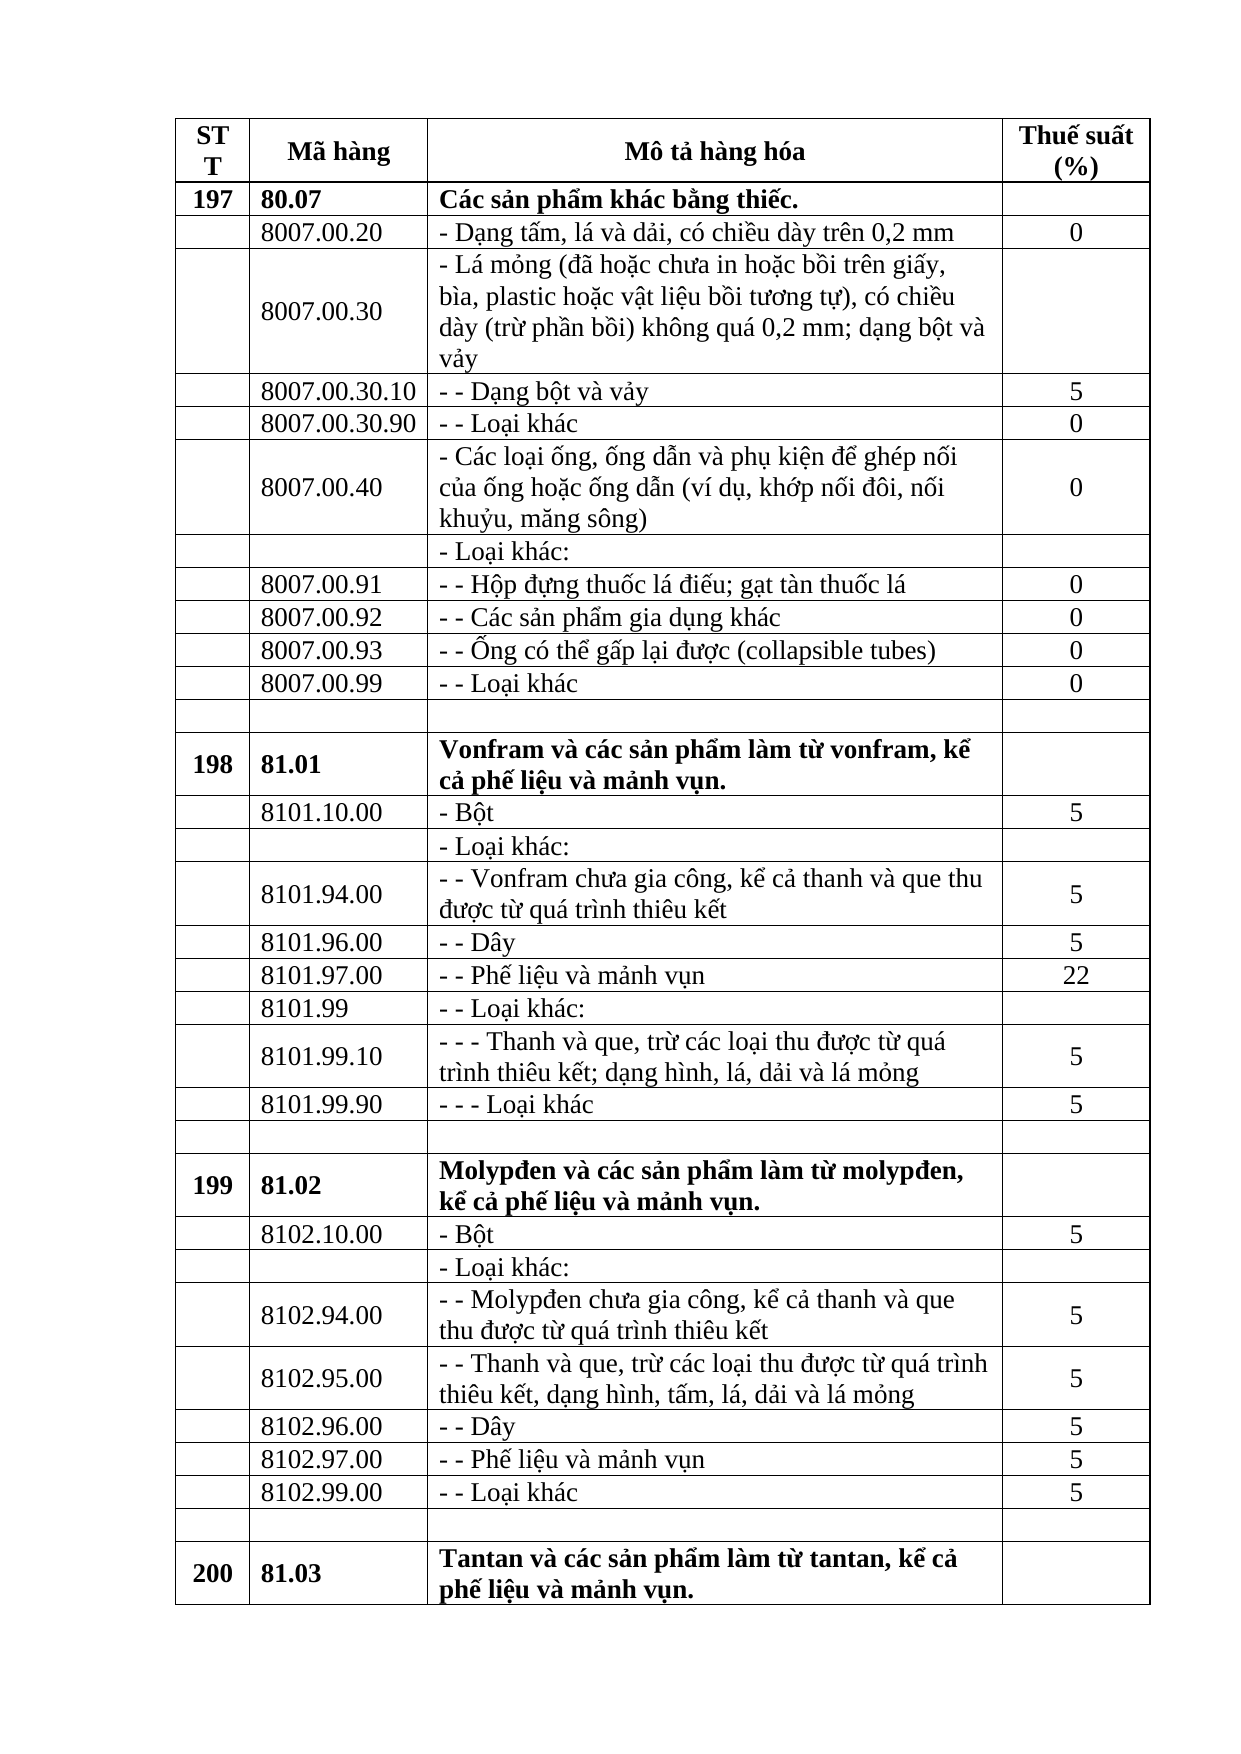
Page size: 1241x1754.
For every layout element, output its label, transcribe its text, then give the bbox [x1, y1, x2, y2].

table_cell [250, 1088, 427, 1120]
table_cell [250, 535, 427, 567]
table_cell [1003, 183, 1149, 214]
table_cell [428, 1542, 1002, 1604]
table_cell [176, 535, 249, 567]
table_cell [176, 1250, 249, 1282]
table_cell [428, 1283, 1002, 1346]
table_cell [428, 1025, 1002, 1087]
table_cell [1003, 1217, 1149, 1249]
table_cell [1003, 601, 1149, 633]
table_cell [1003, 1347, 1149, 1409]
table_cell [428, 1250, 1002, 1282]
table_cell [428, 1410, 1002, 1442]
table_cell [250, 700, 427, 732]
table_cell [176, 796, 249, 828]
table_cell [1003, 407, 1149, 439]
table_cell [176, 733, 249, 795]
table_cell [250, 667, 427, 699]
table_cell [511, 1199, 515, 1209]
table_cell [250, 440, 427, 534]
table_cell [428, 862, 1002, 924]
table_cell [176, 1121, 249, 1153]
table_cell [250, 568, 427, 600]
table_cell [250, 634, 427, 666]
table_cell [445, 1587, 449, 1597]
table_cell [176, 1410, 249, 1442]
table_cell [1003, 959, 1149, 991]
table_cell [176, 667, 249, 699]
table_header Thuế suất (%) [1003, 119, 1149, 181]
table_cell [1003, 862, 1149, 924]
table_header STT [176, 119, 249, 181]
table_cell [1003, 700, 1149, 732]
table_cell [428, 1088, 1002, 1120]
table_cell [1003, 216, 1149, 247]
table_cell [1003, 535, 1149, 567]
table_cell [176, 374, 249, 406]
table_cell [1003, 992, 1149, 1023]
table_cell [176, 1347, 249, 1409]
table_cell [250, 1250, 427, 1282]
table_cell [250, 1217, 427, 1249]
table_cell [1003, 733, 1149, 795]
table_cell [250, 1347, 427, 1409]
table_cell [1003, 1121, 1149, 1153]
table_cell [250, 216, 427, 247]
table_header Mã hàng [250, 119, 427, 181]
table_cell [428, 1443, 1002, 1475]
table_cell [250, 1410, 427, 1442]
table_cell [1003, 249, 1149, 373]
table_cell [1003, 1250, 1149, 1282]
table_header Mô tả hàng hóa [428, 119, 1002, 181]
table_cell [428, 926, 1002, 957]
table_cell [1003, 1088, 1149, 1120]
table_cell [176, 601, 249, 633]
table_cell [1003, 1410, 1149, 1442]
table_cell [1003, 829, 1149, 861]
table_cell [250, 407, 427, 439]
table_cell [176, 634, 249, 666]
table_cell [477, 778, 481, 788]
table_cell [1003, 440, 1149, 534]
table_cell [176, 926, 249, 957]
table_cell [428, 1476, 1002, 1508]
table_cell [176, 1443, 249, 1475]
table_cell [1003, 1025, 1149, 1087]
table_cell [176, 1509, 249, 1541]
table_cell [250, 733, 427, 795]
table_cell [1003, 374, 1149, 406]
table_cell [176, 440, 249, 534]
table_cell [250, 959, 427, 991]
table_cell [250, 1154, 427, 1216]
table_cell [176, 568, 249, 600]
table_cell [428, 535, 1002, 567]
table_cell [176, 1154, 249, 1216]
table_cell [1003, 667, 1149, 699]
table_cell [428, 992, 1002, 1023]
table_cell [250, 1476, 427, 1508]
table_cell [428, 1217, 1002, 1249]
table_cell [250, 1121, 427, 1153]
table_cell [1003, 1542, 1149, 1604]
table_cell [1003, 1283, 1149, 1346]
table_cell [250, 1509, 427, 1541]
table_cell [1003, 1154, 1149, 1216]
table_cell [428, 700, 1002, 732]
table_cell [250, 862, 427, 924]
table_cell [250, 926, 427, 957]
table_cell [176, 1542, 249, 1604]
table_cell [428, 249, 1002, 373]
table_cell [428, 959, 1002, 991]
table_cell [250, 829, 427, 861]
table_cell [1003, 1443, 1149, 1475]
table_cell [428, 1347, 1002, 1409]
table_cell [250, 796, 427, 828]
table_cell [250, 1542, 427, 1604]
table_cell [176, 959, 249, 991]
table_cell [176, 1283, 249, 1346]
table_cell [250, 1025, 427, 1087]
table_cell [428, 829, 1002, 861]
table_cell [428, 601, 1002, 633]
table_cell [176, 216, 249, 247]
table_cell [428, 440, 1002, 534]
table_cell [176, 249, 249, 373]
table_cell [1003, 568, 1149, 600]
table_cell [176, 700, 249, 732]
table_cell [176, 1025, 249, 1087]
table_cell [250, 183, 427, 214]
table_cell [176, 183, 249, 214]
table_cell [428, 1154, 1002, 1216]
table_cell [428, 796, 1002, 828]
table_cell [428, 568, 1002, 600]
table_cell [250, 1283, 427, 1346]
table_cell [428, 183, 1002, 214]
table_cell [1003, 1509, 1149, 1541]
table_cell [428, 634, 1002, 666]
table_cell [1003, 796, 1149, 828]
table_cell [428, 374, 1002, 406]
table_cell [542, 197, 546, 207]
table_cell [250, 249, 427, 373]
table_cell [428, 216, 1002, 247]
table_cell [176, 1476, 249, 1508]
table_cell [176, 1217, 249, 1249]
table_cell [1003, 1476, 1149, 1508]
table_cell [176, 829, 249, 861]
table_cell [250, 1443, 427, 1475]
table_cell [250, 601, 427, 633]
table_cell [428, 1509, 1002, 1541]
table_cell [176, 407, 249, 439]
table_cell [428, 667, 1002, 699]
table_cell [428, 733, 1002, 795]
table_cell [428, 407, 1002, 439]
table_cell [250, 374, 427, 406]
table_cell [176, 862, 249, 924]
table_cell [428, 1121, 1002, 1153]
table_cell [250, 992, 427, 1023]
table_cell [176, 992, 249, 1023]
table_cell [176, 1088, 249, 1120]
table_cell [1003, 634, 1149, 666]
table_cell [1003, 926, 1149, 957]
